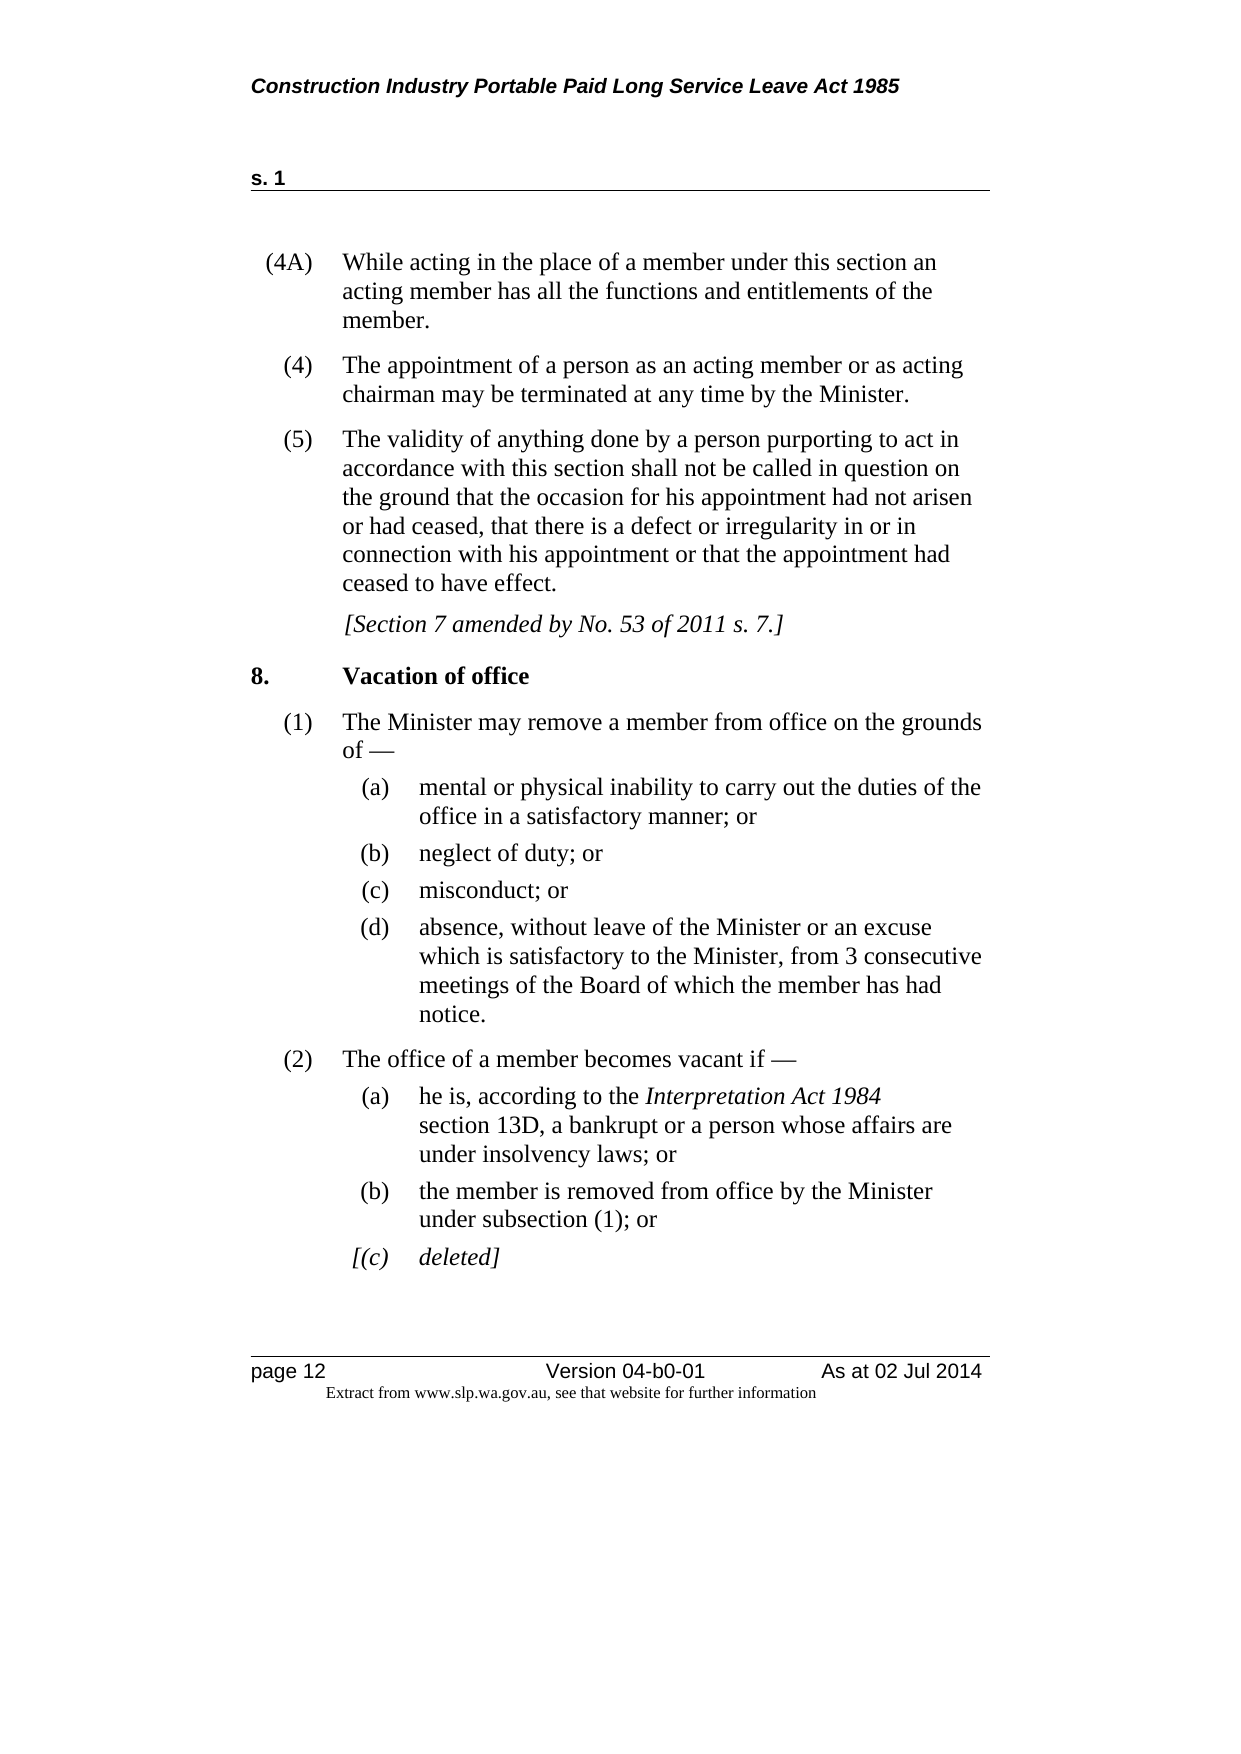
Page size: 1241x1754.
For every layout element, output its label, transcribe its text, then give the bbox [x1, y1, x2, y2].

text (4A) While acting in the place of a member under this section an acting member has all the functions and entitlements of the member. [251, 247, 990, 334]
text (4) The appointment of a person as an acting member or as acting chairman may be terminated at any time by the Minister. [251, 350, 990, 408]
text (1) The Minister may remove a member from office on the grounds of — [251, 707, 990, 764]
text (b) the member is removed from office by the Minister under subsection (1); or [251, 1176, 990, 1233]
text (2) The office of a member becomes vacant if — [251, 1044, 990, 1073]
text (a) he is, according to the Interpretation Act 1984 section 13D, a bankrupt or a person whose affairs are under insolvency laws; or [251, 1081, 990, 1167]
text (5) The validity of anything done by a person purporting to act in accordance with this section shall not be called in question on the ground that the occasion for his appointment had not arisen or had ceased, that there is a defect or irregularity in or in connection with his appointment or that the appointment had ceased to have effect. [251, 424, 990, 597]
text (c) misconduct; or [251, 875, 990, 904]
text (a) mental or physical inability to carry out the duties of the office in a satisfactory manner; or [251, 772, 990, 830]
text [Section 7 amended by No. 53 of 2011 s. 7.] [251, 609, 990, 638]
subtitle 8. Vacation of office [251, 661, 990, 690]
text (d) absence, without leave of the Minister or an excuse which is satisfactory to the Minister, from 3 consecutive meetings of the Board of which the member has had notice. [251, 912, 990, 1027]
text (b) neglect of duty; or [251, 838, 990, 867]
text [(c) deleted] [251, 1242, 990, 1270]
